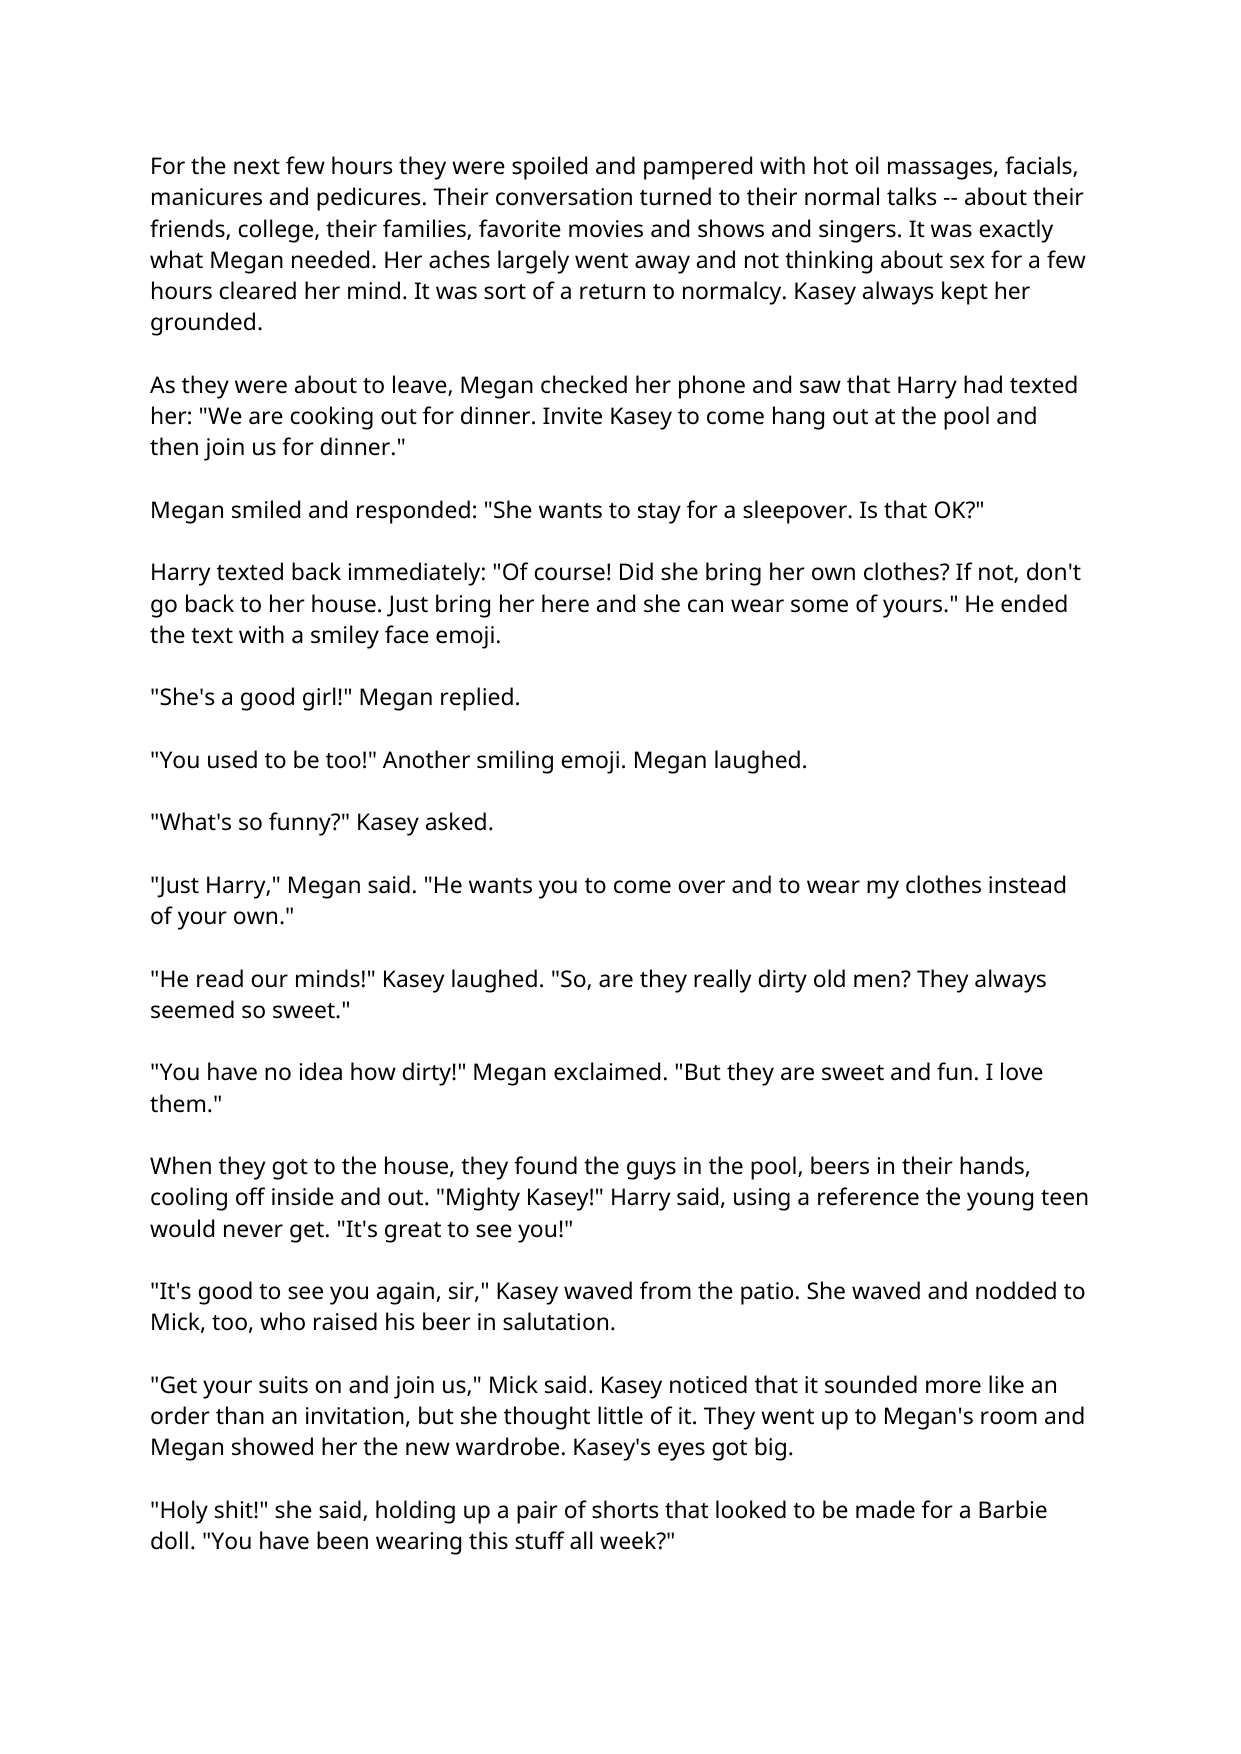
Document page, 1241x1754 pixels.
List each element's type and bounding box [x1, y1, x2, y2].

text [150, 150, 1090, 1587]
